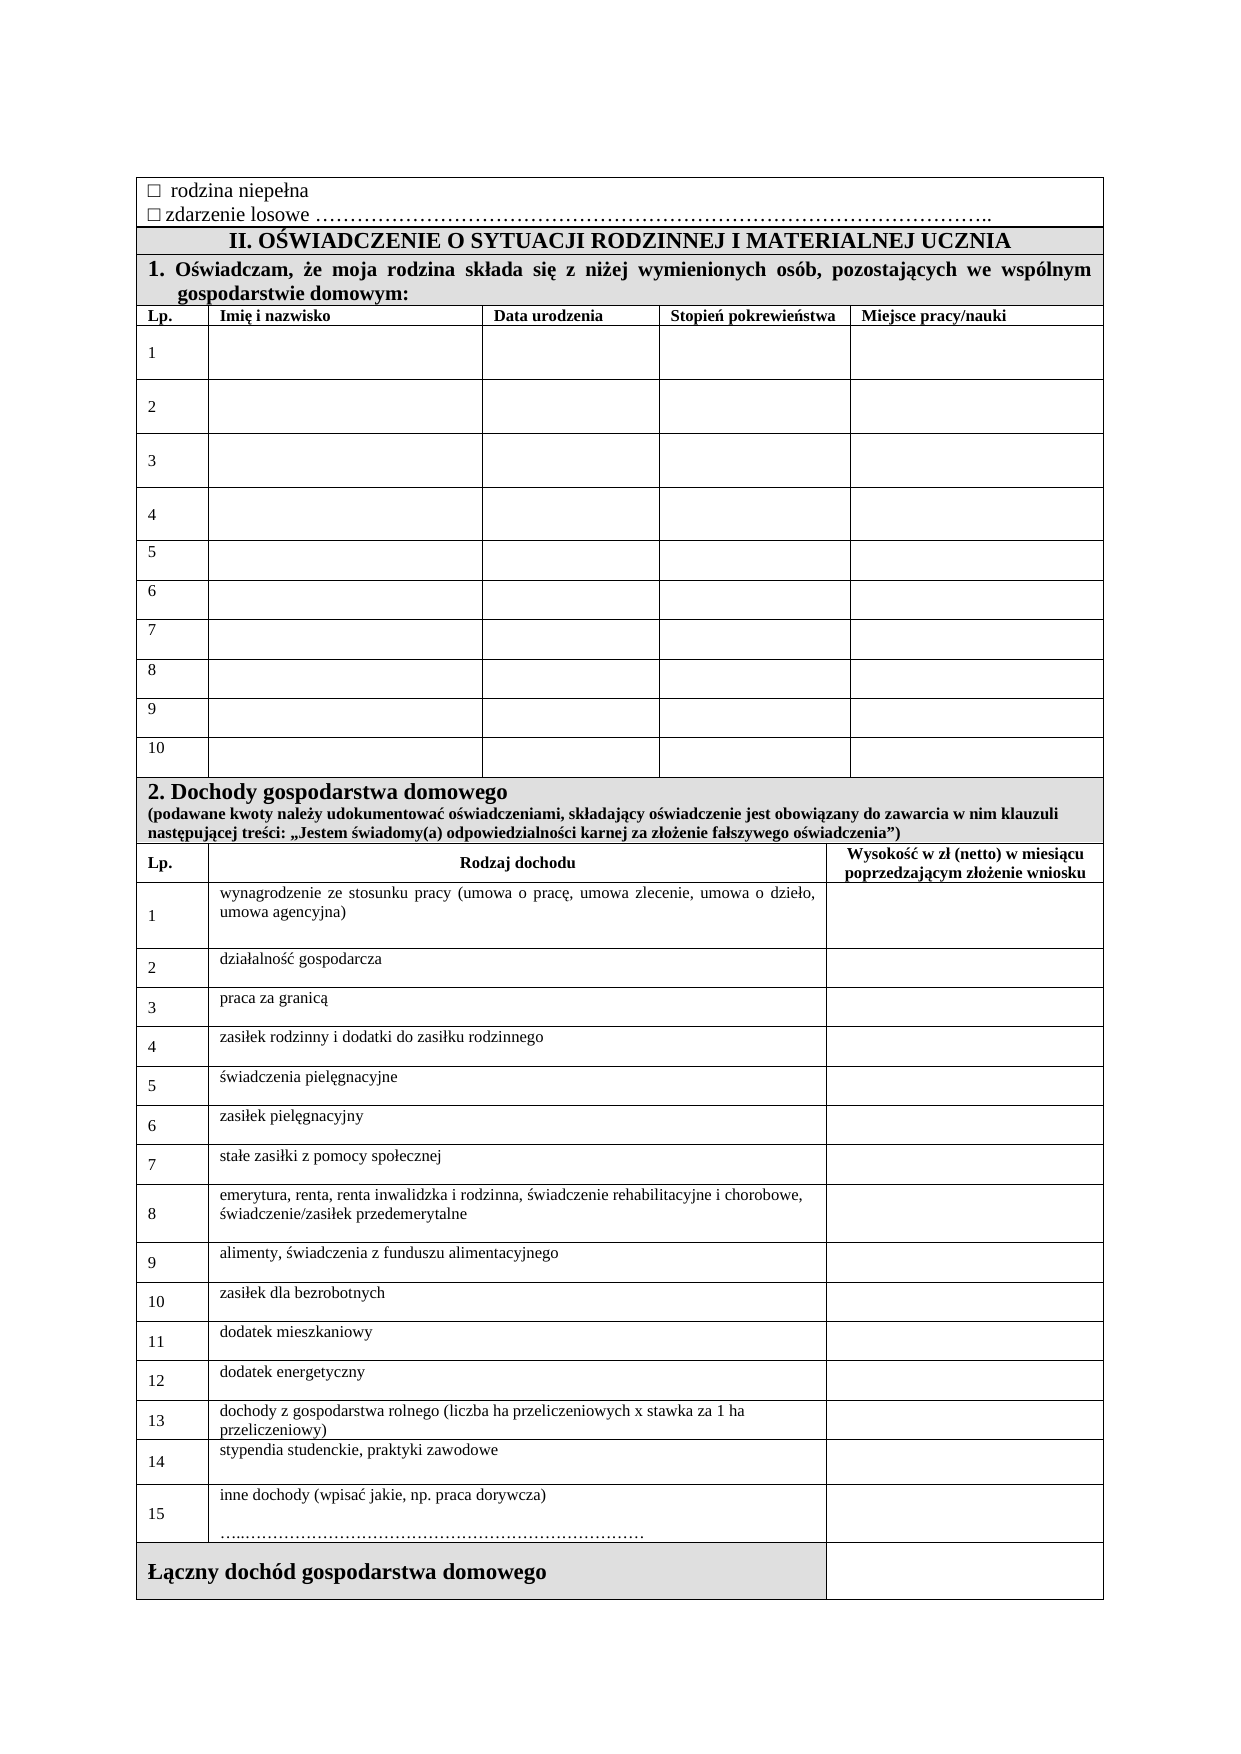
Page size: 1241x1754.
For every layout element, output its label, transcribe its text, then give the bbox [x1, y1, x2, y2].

table_cell zasiłek pielęgnacyjny [209, 1106, 826, 1144]
table_cell dodatek energetyczny [209, 1361, 826, 1400]
table_cell 4 [137, 1027, 208, 1066]
table_cell [851, 699, 1103, 737]
table_cell praca za granicą [209, 988, 826, 1026]
table_cell [209, 434, 482, 487]
table_cell [851, 660, 1103, 698]
table_cell [209, 488, 482, 540]
table_cell [660, 434, 850, 487]
table_cell 2 [137, 949, 208, 987]
table_cell 8 [137, 660, 208, 698]
table_cell [827, 1485, 1103, 1542]
table_cell [827, 1106, 1103, 1144]
table_cell 8 [137, 1185, 208, 1242]
table_cell [827, 1401, 1103, 1439]
table_cell [209, 326, 482, 379]
table_cell [483, 326, 659, 379]
table_cell 2. Dochody gospodarstwa domowego (podawane kwoty należy udokumentować oświadczeniami, składający oświadczenie jest obowiązany do zawarcia w nim klauzuli następującej treści: „Jestem świadomy(a) odpowiedzialności karnej za złożenie fałszywego oświadczenia”) [137, 778, 1103, 842]
table_cell [827, 988, 1103, 1026]
table_cell świadczenia pielęgnacyjne [209, 1067, 826, 1105]
table_cell [209, 541, 482, 580]
table_cell [851, 541, 1103, 580]
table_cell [137, 178, 1103, 226]
table_cell 14 [137, 1440, 208, 1483]
table_cell [851, 581, 1103, 619]
table_cell Lp. [137, 844, 208, 882]
table_cell 5 [137, 541, 208, 580]
table_cell inne dochody (wpisać jakie, np. praca dorywcza) …..……………………………………………………………… [209, 1485, 826, 1542]
table_cell 15 [137, 1485, 208, 1542]
table_cell [851, 434, 1103, 487]
table_cell [209, 738, 482, 777]
table_cell [827, 1440, 1103, 1483]
table_cell [851, 620, 1103, 658]
table_cell alimenty, świadczenia z funduszu alimentacyjnego [209, 1243, 826, 1282]
table_cell [660, 620, 850, 658]
table_cell Stopień pokrewieństwa [660, 306, 850, 325]
table_cell Miejsce pracy/nauki [851, 306, 1103, 325]
table_cell [209, 380, 482, 433]
table_cell 12 [137, 1361, 208, 1400]
table_cell [660, 581, 850, 619]
table_cell 13 [137, 1401, 208, 1439]
table_cell 1. Oświadczam, że moja rodzina składa się z niżej wymienionych osób, pozostających we wspólnym gospodarstwie domowym: [137, 255, 1103, 305]
table_cell [483, 488, 659, 540]
table_cell II. OŚWIADCZENIE O SYTUACJI RODZINNEJ I MATERIALNEJ UCZNIA [137, 228, 1103, 254]
table_cell 1 [137, 883, 208, 947]
table_cell 10 [137, 1283, 208, 1321]
table_cell [660, 699, 850, 737]
table_cell Łączny dochód gospodarstwa domowego [137, 1543, 826, 1599]
table_cell 10 [137, 738, 208, 777]
table_cell Wysokość w zł (netto) w miesiącu poprzedzającym złożenie wniosku [827, 844, 1103, 882]
table_cell [660, 738, 850, 777]
table_cell 5 [137, 1067, 208, 1105]
table_cell [827, 1145, 1103, 1184]
table_cell [827, 1243, 1103, 1282]
table_cell dodatek mieszkaniowy [209, 1322, 826, 1360]
table_cell [483, 738, 659, 777]
table_cell [660, 488, 850, 540]
table_cell [827, 1361, 1103, 1400]
table_cell Rodzaj dochodu [209, 844, 826, 882]
table_cell 7 [137, 1145, 208, 1184]
table_cell 2 [137, 380, 208, 433]
table_cell [209, 699, 482, 737]
table_cell [209, 581, 482, 619]
table_cell [483, 434, 659, 487]
table_cell 11 [137, 1322, 208, 1360]
table_cell wynagrodzenie ze stosunku pracy (umowa o pracę, umowa zlecenie, umowa o dzieło, umowa agencyjna) [209, 883, 826, 947]
table_cell [483, 620, 659, 658]
table_cell działalność gospodarcza [209, 949, 826, 987]
table_cell 3 [137, 434, 208, 487]
table_cell zasiłek dla bezrobotnych [209, 1283, 826, 1321]
table_cell 6 [137, 581, 208, 619]
table_cell 6 [137, 1106, 208, 1144]
table_cell emerytura, renta, renta inwalidzka i rodzinna, świadczenie rehabilitacyjne i chorobowe, świadczenie/zasiłek przedemerytalne [209, 1185, 826, 1242]
table_cell 1 [137, 326, 208, 379]
table_cell [483, 380, 659, 433]
table_cell [827, 949, 1103, 987]
table_cell [827, 1283, 1103, 1321]
table_cell [483, 581, 659, 619]
table_cell [660, 660, 850, 698]
table_cell [827, 1322, 1103, 1360]
table_cell Data urodzenia [483, 306, 659, 325]
table_cell Lp. [137, 306, 208, 325]
table_cell 9 [137, 699, 208, 737]
table_cell [827, 1067, 1103, 1105]
table_cell [660, 541, 850, 580]
table_cell [209, 660, 482, 698]
table_cell [483, 541, 659, 580]
table_cell 9 [137, 1243, 208, 1282]
table_cell [660, 380, 850, 433]
table_cell [827, 883, 1103, 947]
table_cell [851, 738, 1103, 777]
table_cell [827, 1027, 1103, 1066]
table_cell stałe zasiłki z pomocy społecznej [209, 1145, 826, 1184]
table_cell [483, 699, 659, 737]
table_cell [827, 1543, 1103, 1599]
table_cell [209, 620, 482, 658]
table_cell [851, 488, 1103, 540]
table_cell zasiłek rodzinny i dodatki do zasiłku rodzinnego [209, 1027, 826, 1066]
table_cell dochody z gospodarstwa rolnego (liczba ha przeliczeniowych x stawka za 1 ha przeliczeniowy) [209, 1401, 826, 1439]
table_cell Imię i nazwisko [209, 306, 482, 325]
table_cell 7 [137, 620, 208, 658]
table_cell stypendia studenckie, praktyki zawodowe [209, 1440, 826, 1483]
table_cell [660, 326, 850, 379]
table_cell [851, 380, 1103, 433]
table_cell [851, 326, 1103, 379]
table_cell [827, 1185, 1103, 1242]
table_cell 4 [137, 488, 208, 540]
table_cell 3 [137, 988, 208, 1026]
table_cell [483, 660, 659, 698]
